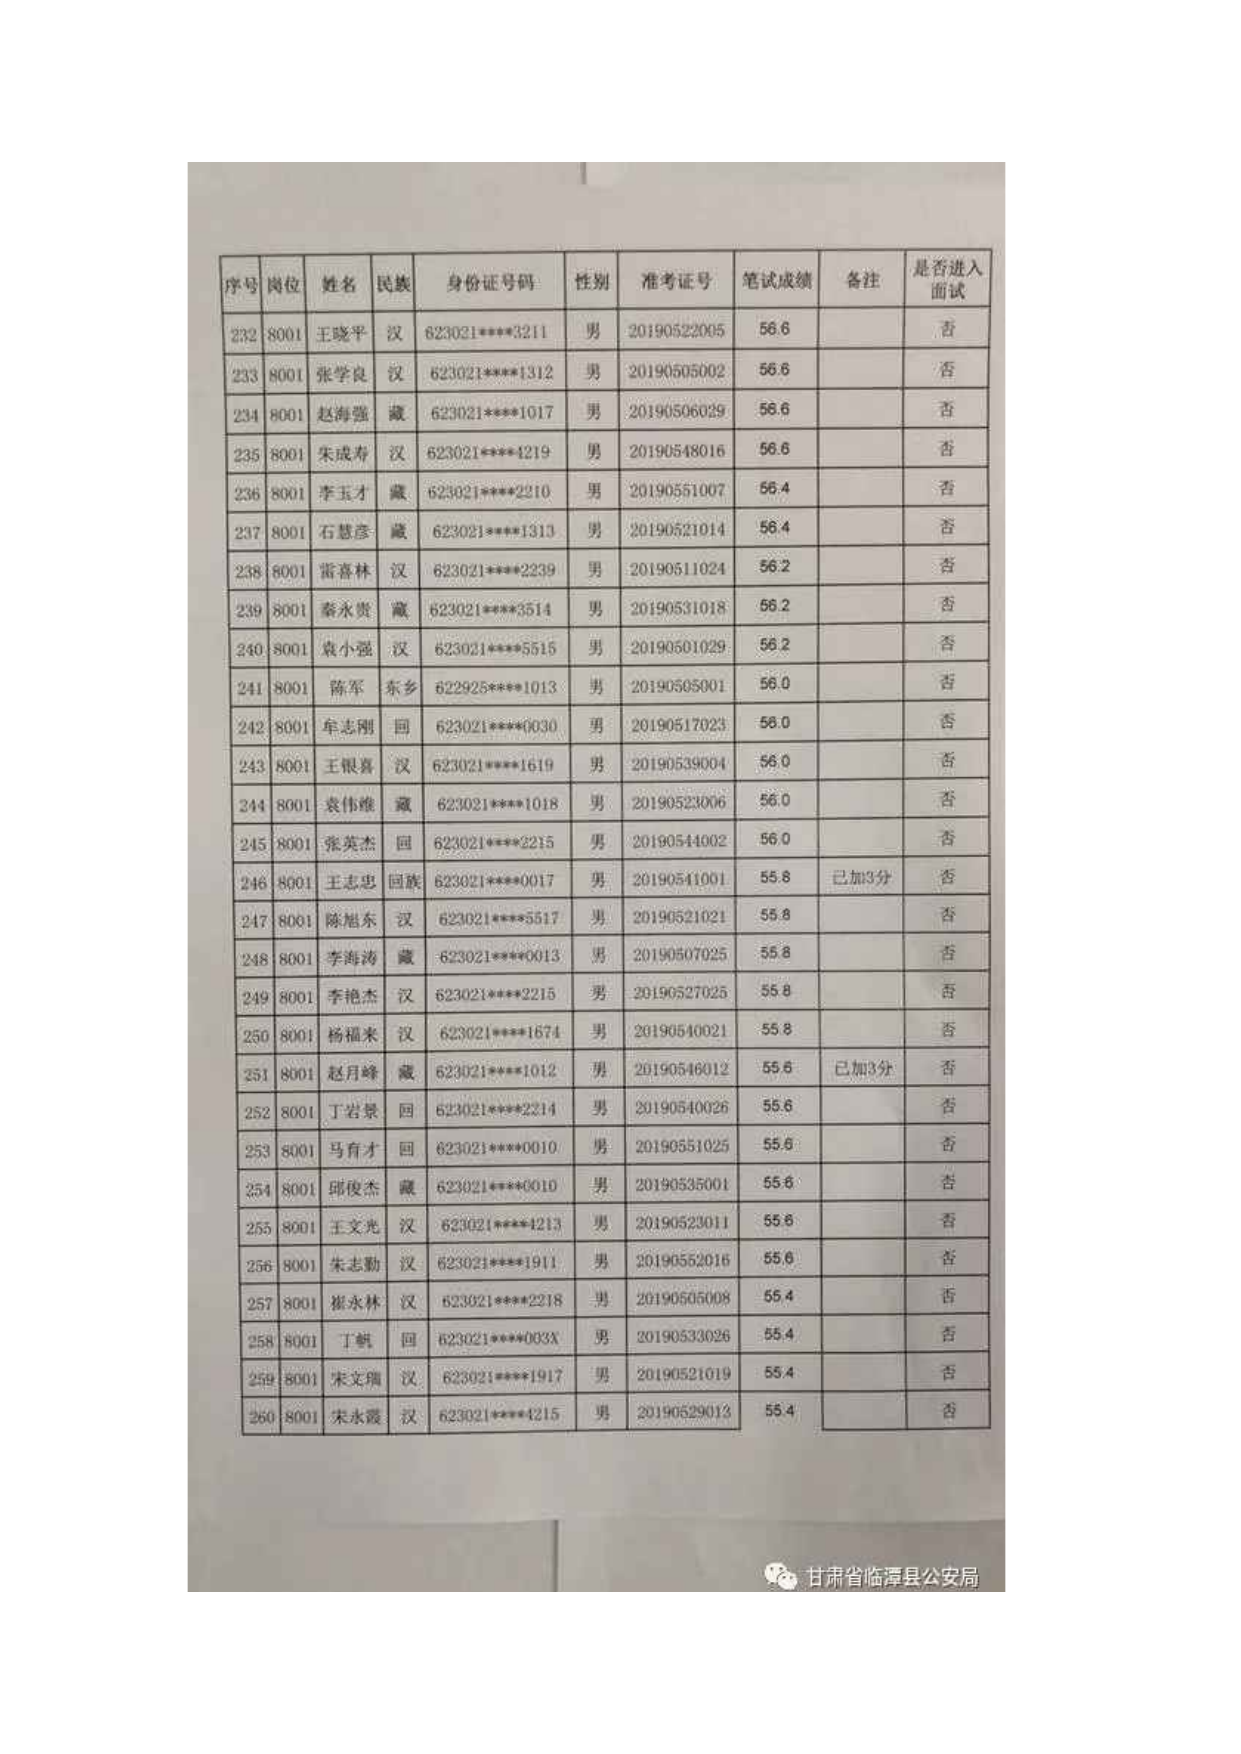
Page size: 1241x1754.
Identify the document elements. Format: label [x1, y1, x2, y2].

picture [187, 162, 1006, 1592]
